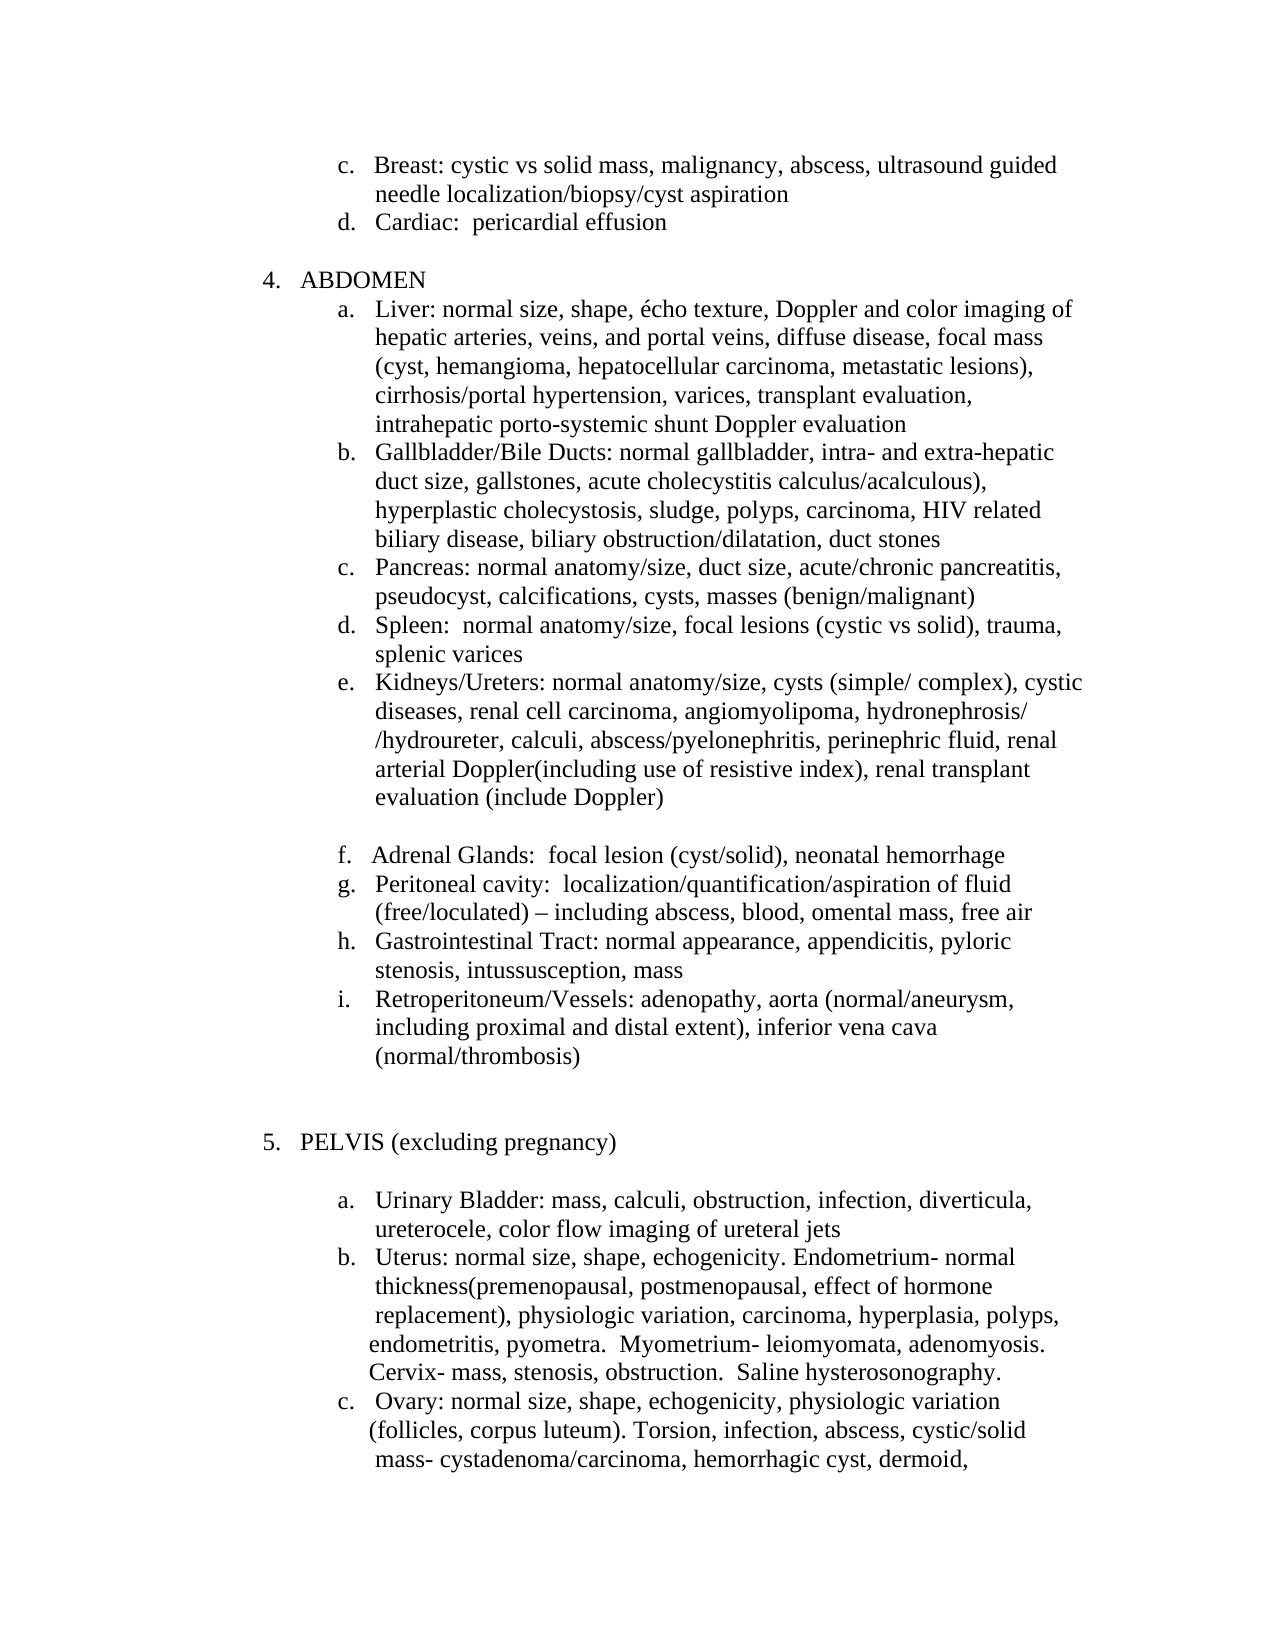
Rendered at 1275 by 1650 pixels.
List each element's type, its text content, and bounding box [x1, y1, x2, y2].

text biliary disease, biliary obstruction/dilatation, duct stones [337, 524, 1087, 552]
text hyperplastic cholecystosis, sludge, polyps, carcinoma, HIV related [337, 495, 1087, 524]
text stenosis, intussusception, mass [337, 955, 1087, 984]
text ureterocele, color flow imaging of ureteral jets [337, 1214, 1087, 1242]
list Liver: normal size, shape, écho texture, Doppler and color imaging of [337, 294, 1087, 322]
text endometritis, pyometra. Myometrium- leiomyomata, adenomyosis. [337, 1329, 1087, 1357]
text hepatic arteries, veins, and portal veins, diffuse disease, focal mass [337, 322, 1087, 351]
text (cyst, hemangioma, hepatocellular carcinoma, metastatic lesions), [337, 351, 1087, 380]
list Kidneys/Ureters: normal anatomy/size, cysts (simple/ complex), cystic [337, 667, 1087, 696]
text 5. PELVIS (excluding pregnancy) [187, 1127, 1087, 1156]
text f. Adrenal Glands: focal lesion (cyst/solid), neonatal hemorrhage [187, 840, 1087, 869]
text replacement), physiologic variation, carcinoma, hyperplasia, polyps, [337, 1300, 1087, 1329]
text splenic varices [337, 639, 1087, 667]
list Urinary Bladder: mass, calculi, obstruction, infection, diverticula, [337, 1185, 1087, 1214]
text d. Cardiac: pericardial effusion [187, 207, 1087, 236]
text intrahepatic porto-systemic shunt Doppler evaluation [337, 409, 1087, 437]
text (normal/thrombosis) [337, 1041, 1087, 1070]
text evaluation (include Doppler) [337, 782, 1087, 811]
text cirrhosis/portal hypertension, varices, transplant evaluation, [337, 380, 1087, 409]
list Spleen: normal anatomy/size, focal lesions (cystic vs solid), trauma, [337, 610, 1087, 639]
list Gastrointestinal Tract: normal appearance, appendicitis, pyloric [337, 926, 1087, 955]
text Cervix- mass, stenosis, obstruction. Saline hysterosonography. [337, 1357, 1087, 1386]
list Pancreas: normal anatomy/size, duct size, acute/chronic pancreatitis, [337, 552, 1087, 581]
text pseudocyst, calcifications, cysts, masses (benign/malignant) [337, 581, 1087, 610]
text (free/loculated) – including abscess, blood, omental mass, free air [187, 897, 1087, 926]
text needle localization/biopsy/cyst aspiration [187, 179, 1087, 207]
text arterial Doppler(including use of resistive index), renal transplant [337, 754, 1087, 782]
text (follicles, corpus luteum). Torsion, infection, abscess, cystic/solid [337, 1415, 1087, 1444]
list Gallbladder/Bile Ducts: normal gallbladder, intra- and extra-hepatic [337, 437, 1087, 466]
text mass- cystadenoma/carcinoma, hemorrhagic cyst, dermoid, [337, 1444, 1087, 1472]
list Retroperitoneum/Vessels: adenopathy, aorta (normal/aneurysm, [337, 984, 1087, 1012]
text thickness(premenopausal, postmenopausal, effect of hormone [337, 1271, 1087, 1300]
text duct size, gallstones, acute cholecystitis calculus/acalculous), [337, 466, 1087, 495]
text /hydroureter, calculi, abscess/pyelonephritis, perinephric fluid, renal [337, 725, 1087, 754]
list Uterus: normal size, shape, echogenicity. Endometrium- normal [337, 1242, 1087, 1271]
text including proximal and distal extent), inferior vena cava [337, 1012, 1087, 1041]
text 4. ABDOMEN [187, 265, 1087, 294]
text c. Breast: cystic vs solid mass, malignancy, abscess, ultrasound guided [187, 150, 1087, 179]
text g. Peritoneal cavity: localization/quantification/aspiration of fluid [187, 869, 1087, 897]
text diseases, renal cell carcinoma, angiomyolipoma, hydronephrosis/ [337, 696, 1087, 725]
list Ovary: normal size, shape, echogenicity, physiologic variation [337, 1386, 1087, 1415]
